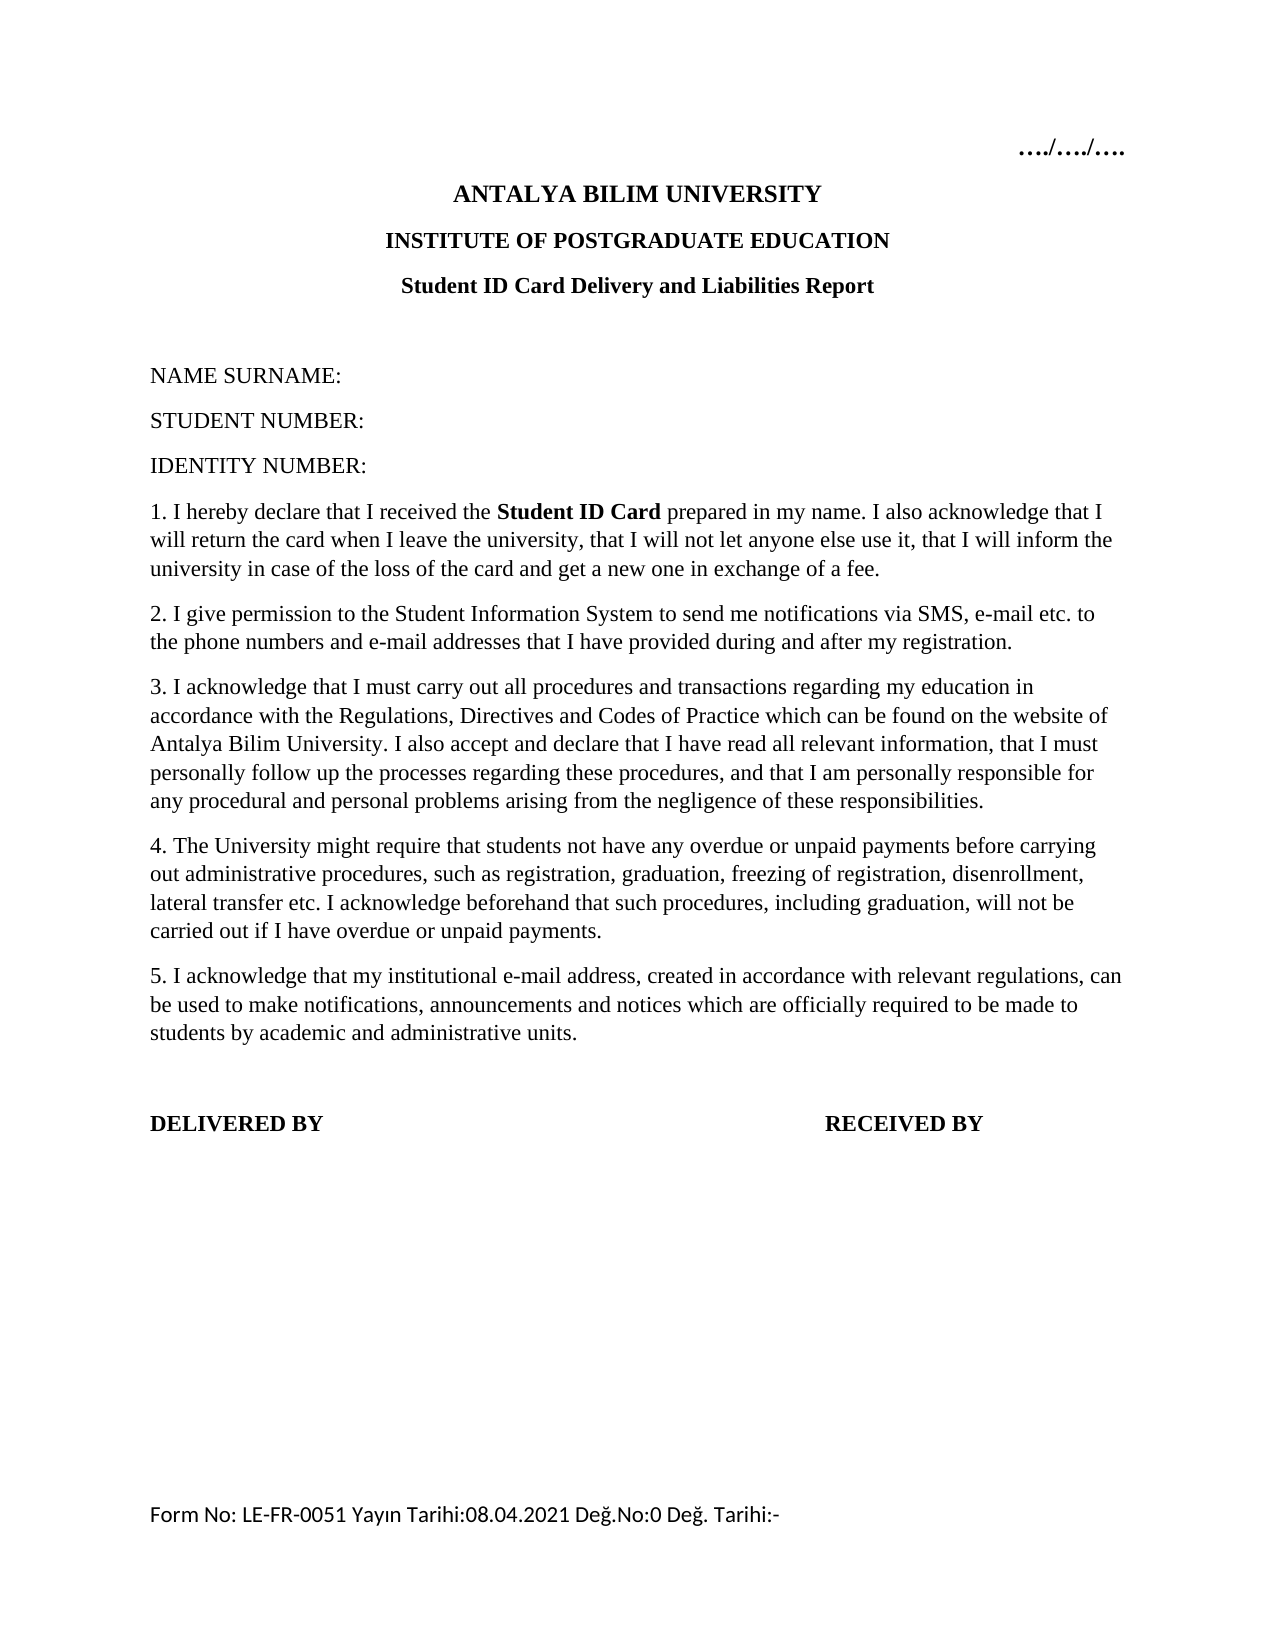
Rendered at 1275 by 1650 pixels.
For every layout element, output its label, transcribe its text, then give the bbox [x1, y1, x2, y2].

text STUDENT NUMBER: [150, 407, 1125, 434]
text DELIVERED BY RECEIVED BY [150, 1109, 1125, 1136]
text 4. The University might require that students not have any overdue or unpaid payments before carrying out administrative procedures, such as registration, graduation, freezing of registration, disenrollment, lateral transfer etc. I acknowledge beforehand that such procedures, including graduation, will not be carried out if I have overdue or unpaid payments. [150, 832, 1125, 944]
text INSTITUTE OF POSTGRADUATE EDUCATION [150, 227, 1125, 253]
text ANTALYA BILIM UNIVERSITY [150, 179, 1125, 208]
text 3. I acknowledge that I must carry out all procedures and transactions regarding my education in accordance with the Regulations, Directives and Codes of Practice which can be found on the website of Antalya Bilim University. I also accept and declare that I have read all relevant information, that I must personally follow up the processes regarding these procedures, and that I am personally responsible for any procedural and personal problems arising from the negligence of these responsibilities. [150, 673, 1125, 813]
text 2. I give permission to the Student Information System to send me notifications via SMS, e-mail etc. to the phone numbers and e-mail addresses that I have provided during and after my registration. [150, 600, 1125, 654]
text NAME SURNAME: [150, 362, 1125, 389]
text IDENTITY NUMBER: [150, 453, 1125, 479]
text Student ID Card Delivery and Liabilities Report [150, 272, 1125, 298]
text 1. I hereby declare that I received the Student ID Card prepared in my name. I also acknowledge that I will return the card when I leave the university, that I will not let anyone else use it, that I will inform the university in case of the loss of the card and get a new one in exchange of a fee. [150, 498, 1125, 581]
text …./…./…. [150, 132, 1125, 160]
text 5. I acknowledge that my institutional e-mail address, created in accordance with relevant regulations, can be used to make notifications, announcements and notices which are officially required to be made to students by academic and administrative units. [150, 962, 1125, 1046]
